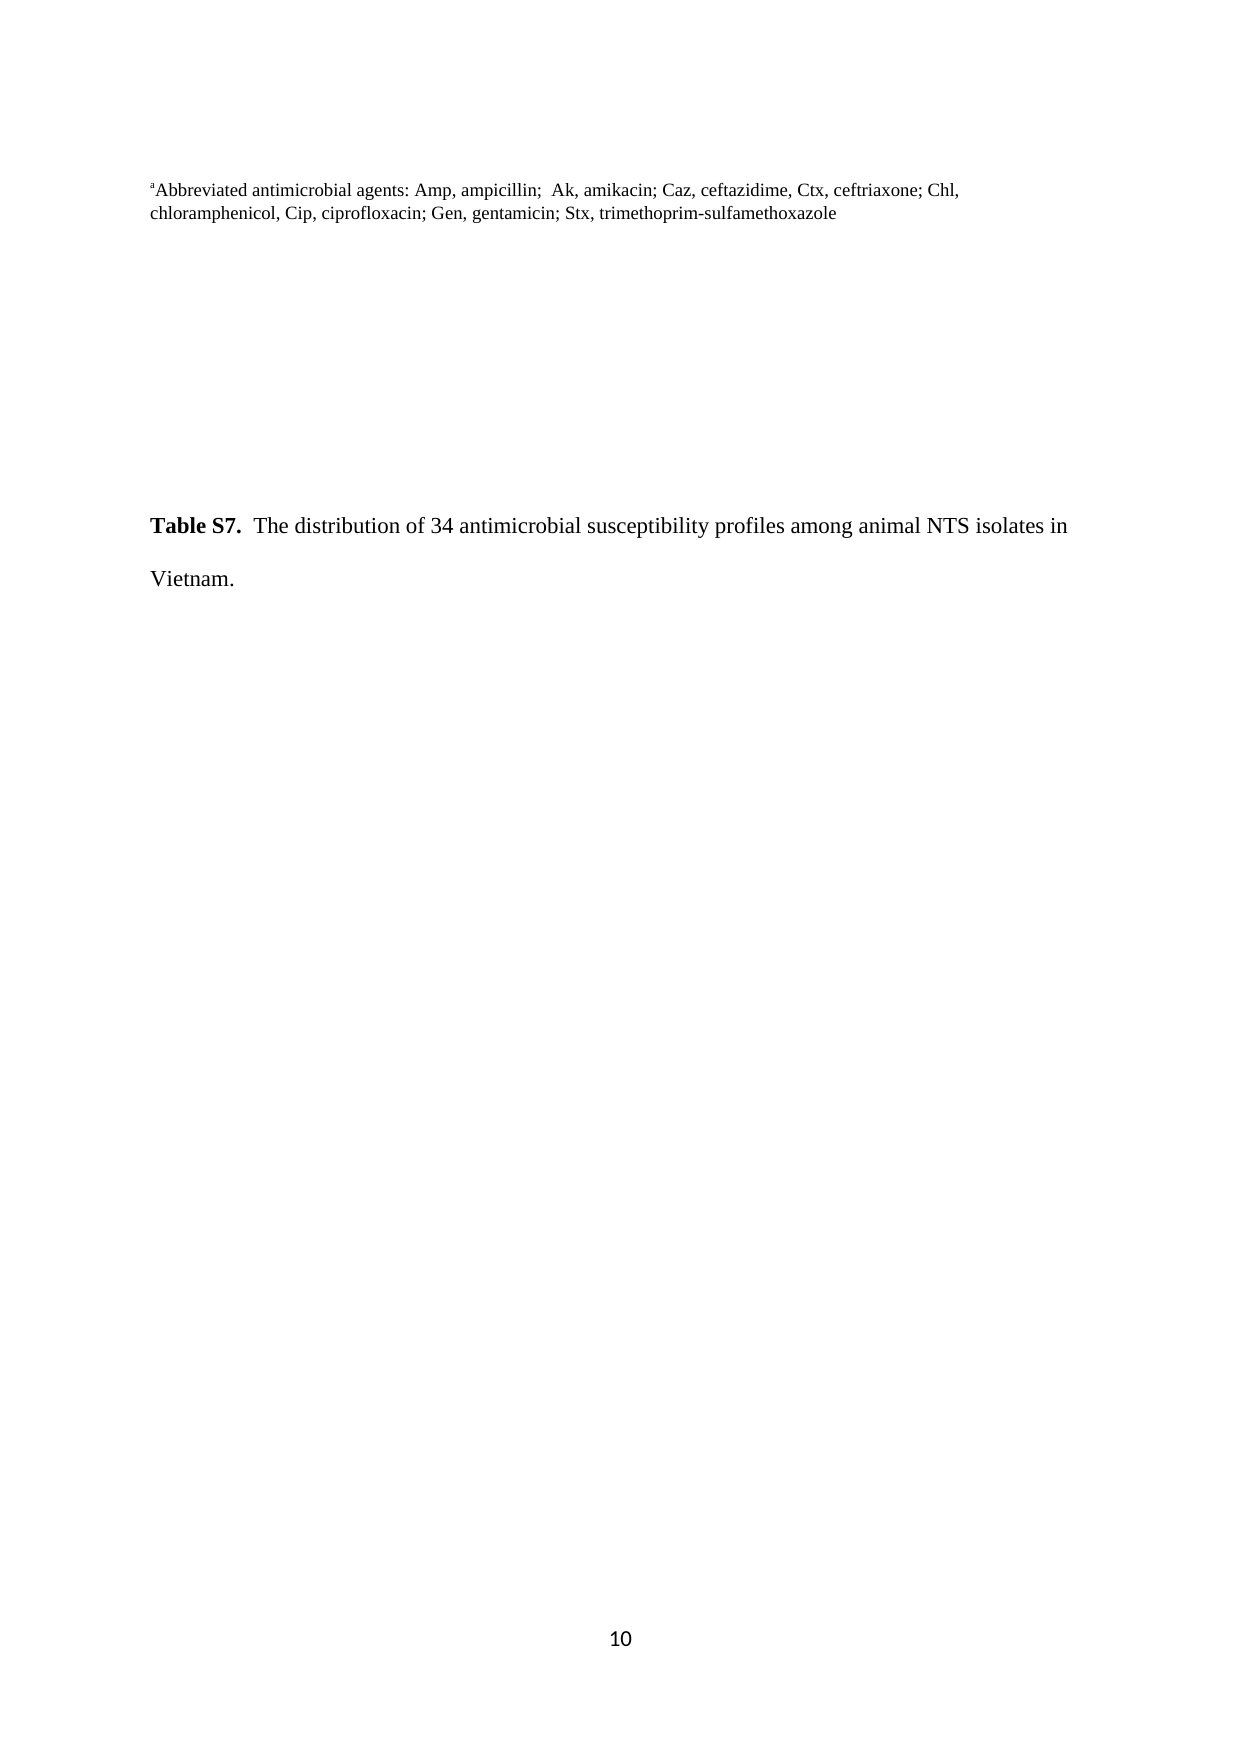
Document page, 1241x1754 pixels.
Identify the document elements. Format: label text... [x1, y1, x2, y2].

text aAbbreviated antimicrobial agents: Amp, ampicillin; Ak, amikacin; Caz, ceftazidime, Ctx, ceftriaxone; Chl, chloramphenicol, Cip, ciprofloxacin; Gen, gentamicin; Stx, trimethoprim-sulfamethoxazole [150, 178, 1090, 223]
text Table S7. The distribution of 34 antimicrobial susceptibility profiles among animal NTS isolates in Vietnam. [150, 512, 1090, 591]
